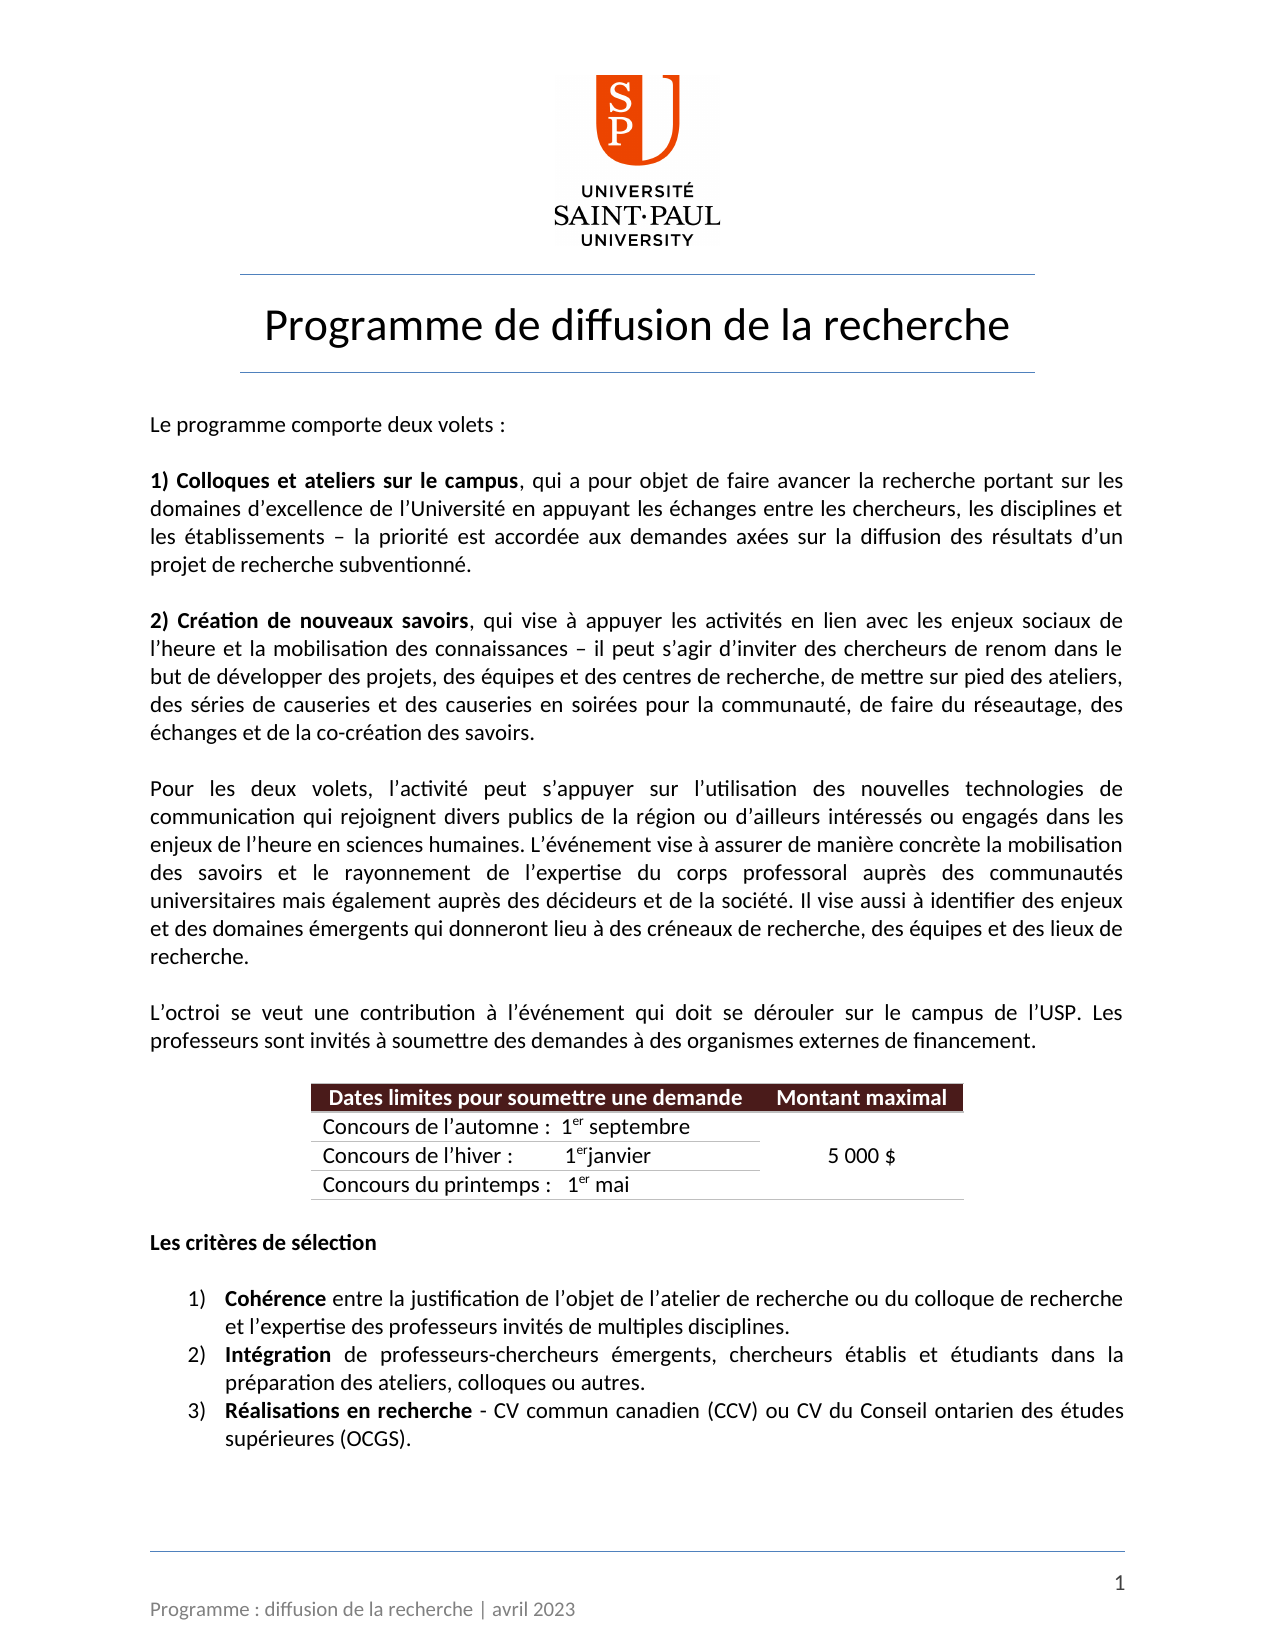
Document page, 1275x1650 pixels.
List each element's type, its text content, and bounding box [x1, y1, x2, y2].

list Intégration de professeurs-chercheurs émergents, chercheurs établis et étudiants dans la préparation des ateliers, colloques ou autres. [187, 1340, 1125, 1396]
text L’octroi se veut une contribution à l’événement qui doit se dérouler sur le campus de l’USP. Les professeurs sont invités à soumettre des demandes à des organismes externes de financement. [150, 998, 1125, 1054]
list Cohérence entre la justification de l’objet de l’atelier de recherche ou du colloque de recherche et l’expertise des professeurs invités de multiples disciplines. [187, 1284, 1125, 1340]
table_cell Concours du printemps : 1er mai [311, 1171, 760, 1199]
table_cell Concours de l’hiver : 1erjanvier [311, 1142, 760, 1169]
table_header Dates limites pour soumettre une demande [311, 1084, 760, 1111]
text 1) Colloques et ateliers sur le campus, qui a pour objet de faire avancer la recherche portant sur les domaines d’excellence de l’Université en appuyant les échanges entre les chercheurs, les disciplines et les établissements – la priorité est accordée aux demandes axées sur la diffusion des résultats d’un projet de recherche subventionné. [150, 466, 1125, 578]
table_header Montant maximal [760, 1084, 963, 1111]
table_cell 5 000 $ [760, 1113, 963, 1199]
text Programme de diffusion de la recherche [240, 275, 1035, 372]
table_cell Concours de l’automne : 1er septembre [311, 1113, 760, 1141]
text Le programme comporte deux volets : [150, 410, 1125, 438]
text 2) Création de nouveaux savoirs, qui vise à appuyer les activités en lien avec les enjeux sociaux de l’heure et la mobilisation des connaissances – il peut s’agir d’inviter des chercheurs de renom dans le but de développer des projets, des équipes et des centres de recherche, de mettre sur pied des ateliers, des séries de causeries et des causeries en soirées pour la communauté, de faire du réseautage, des échanges et de la co-création des savoirs. [150, 606, 1125, 746]
picture [554, 75, 721, 246]
text Pour les deux volets, l’activité peut s’appuyer sur l’utilisation des nouvelles technologies de communication qui rejoignent divers publics de la région ou d’ailleurs intéressés ou engagés dans les enjeux de l’heure en sciences humaines. L’événement vise à assurer de manière concrète la mobilisation des savoirs et le rayonnement de l’expertise du corps professoral auprès des communautés universitaires mais également auprès des décideurs et de la société. Il vise aussi à identifier des enjeux et des domaines émergents qui donneront lieu à des créneaux de recherche, des équipes et des lieux de recherche. [150, 774, 1125, 970]
list Réalisations en recherche - CV commun canadien (CCV) ou CV du Conseil ontarien des études supérieures (OCGS). [187, 1396, 1125, 1452]
text Les critères de sélection [150, 1228, 1125, 1256]
